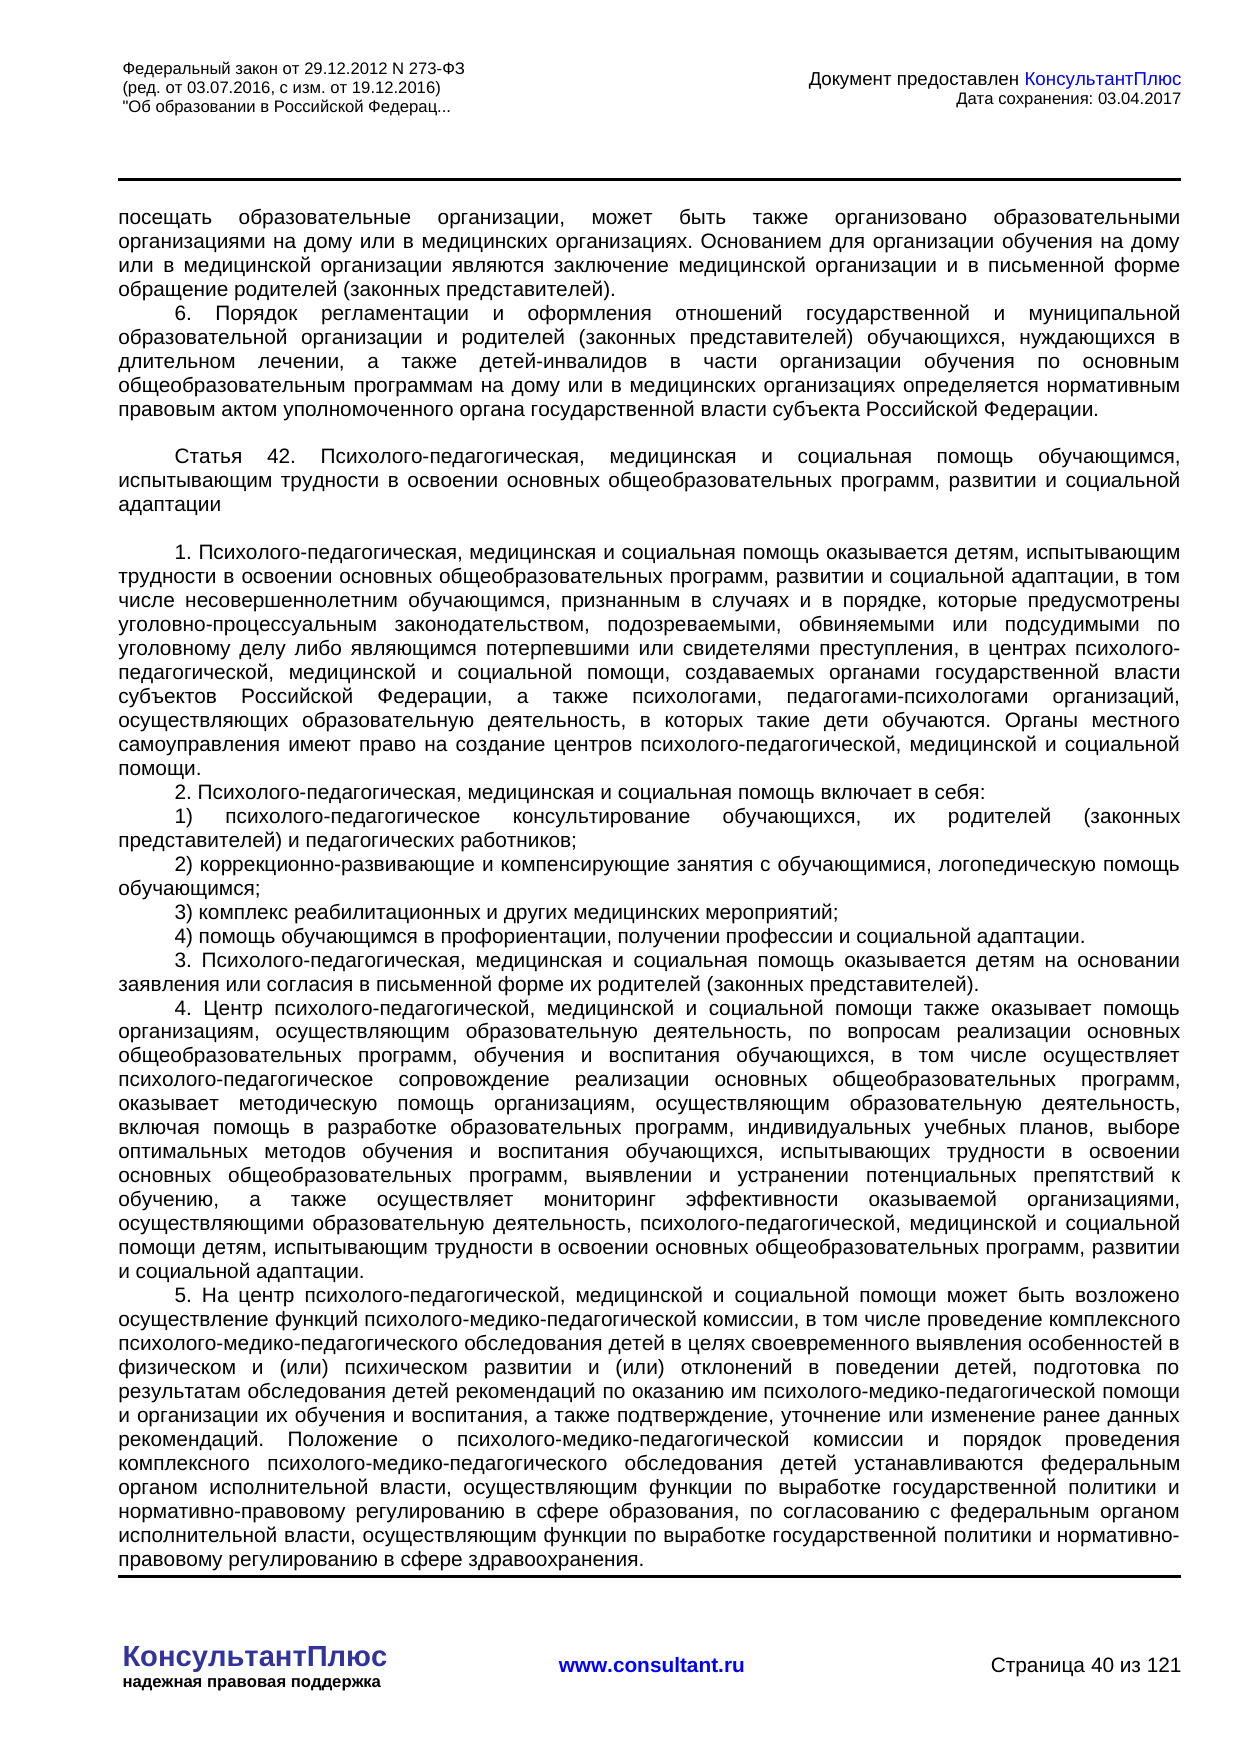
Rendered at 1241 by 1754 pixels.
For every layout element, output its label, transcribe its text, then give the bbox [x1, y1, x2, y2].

text 1. Психолого-педагогическая, медицинская и социальная помощь оказывается детям, испытывающим трудности в освоении основных общеобразовательных программ, развитии и социальной адаптации, в том числе несовершеннолетним обучающимся, признанным в случаях и в порядке, которые предусмотрены уголовно-процессуальным законодательством, подозреваемыми, обвиняемыми или подсудимыми по уголовному делу либо являющимся потерпевшими или свидетелями преступления, в центрах психолого-педагогической, медицинской и социальной помощи, создаваемых органами государственной власти субъектов Российской Федерации, а также психологами, педагогами-психологами организаций, осуществляющих образовательную деятельность, в которых такие дети обучаются. Органы местного самоуправления имеют право на создание центров психолого-педагогической, медицинской и социальной помощи. [118, 540, 1181, 780]
text 4. Центр психолого-педагогической, медицинской и социальной помощи также оказывает помощь организациям, осуществляющим образовательную деятельность, по вопросам реализации основных общеобразовательных программ, обучения и воспитания обучающихся, в том числе осуществляет психолого-педагогическое сопровождение реализации основных общеобразовательных программ, оказывает методическую помощь организациям, осуществляющим образовательную деятельность, включая помощь в разработке образовательных программ, индивидуальных учебных планов, выборе оптимальных методов обучения и воспитания обучающихся, испытывающих трудности в освоении основных общеобразовательных программ, выявлении и устранении потенциальных препятствий к обучению, а также осуществляет мониторинг эффективности оказываемой организациями, осуществляющими образовательную деятельность, психолого-педагогической, медицинской и социальной помощи детям, испытывающим трудности в освоении основных общеобразовательных программ, развитии и социальной адаптации. [118, 995, 1181, 1283]
text 2. Психолого-педагогическая, медицинская и социальная помощь включает в себя: [118, 780, 1181, 804]
text 3. Психолого-педагогическая, медицинская и социальная помощь оказывается детям на основании заявления или согласия в письменной форме их родителей (законных представителей). [118, 947, 1181, 995]
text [118, 205, 1181, 301]
text 5. На центр психолого-педагогической, медицинской и социальной помощи может быть возложено осуществление функций психолого-медико-педагогической комиссии, в том числе проведение комплексного психолого-медико-педагогического обследования детей в целях своевременного выявления особенностей в физическом и (или) психическом развитии и (или) отклонений в поведении детей, подготовка по результатам обследования детей рекомендаций по оказанию им психолого-медико-педагогической помощи и организации их обучения и воспитания, а также подтверждение, уточнение или изменение ранее данных рекомендаций. Положение о психолого-медико-педагогической комиссии и порядок проведения комплексного психолого-медико-педагогического обследования детей устанавливаются федеральным органом исполнительной власти, осуществляющим функции по выработке государственной политики и нормативно-правовому регулированию в сфере образования, по согласованию с федеральным органом исполнительной власти, осуществляющим функции по выработке государственной политики и нормативно-правовому регулированию в сфере здравоохранения. [118, 1283, 1181, 1570]
text 6. Порядок регламентации и оформления отношений государственной и муниципальной образовательной организации и родителей (законных представителей) обучающихся, нуждающихся в длительном лечении, а также детей-инвалидов в части организации обучения по основным общеобразовательным программам на дому или в медицинских организациях определяется нормативным правовым актом уполномоченного органа государственной власти субъекта Российской Федерации. [118, 301, 1181, 420]
text Статья 42. Психолого-педагогическая, медицинская и социальная помощь обучающимся, испытывающим трудности в освоении основных общеобразовательных программ, развитии и социальной адаптации [118, 444, 1181, 516]
text 2) коррекционно-развивающие и компенсирующие занятия с обучающимися, логопедическую помощь обучающимся; [118, 852, 1181, 899]
text 4) помощь обучающимся в профориентации, получении профессии и социальной адаптации. [118, 923, 1181, 947]
text 3) комплекс реабилитационных и других медицинских мероприятий; [118, 899, 1181, 923]
text 1) психолого-педагогическое консультирование обучающихся, их родителей (законных представителей) и педагогических работников; [118, 804, 1181, 852]
